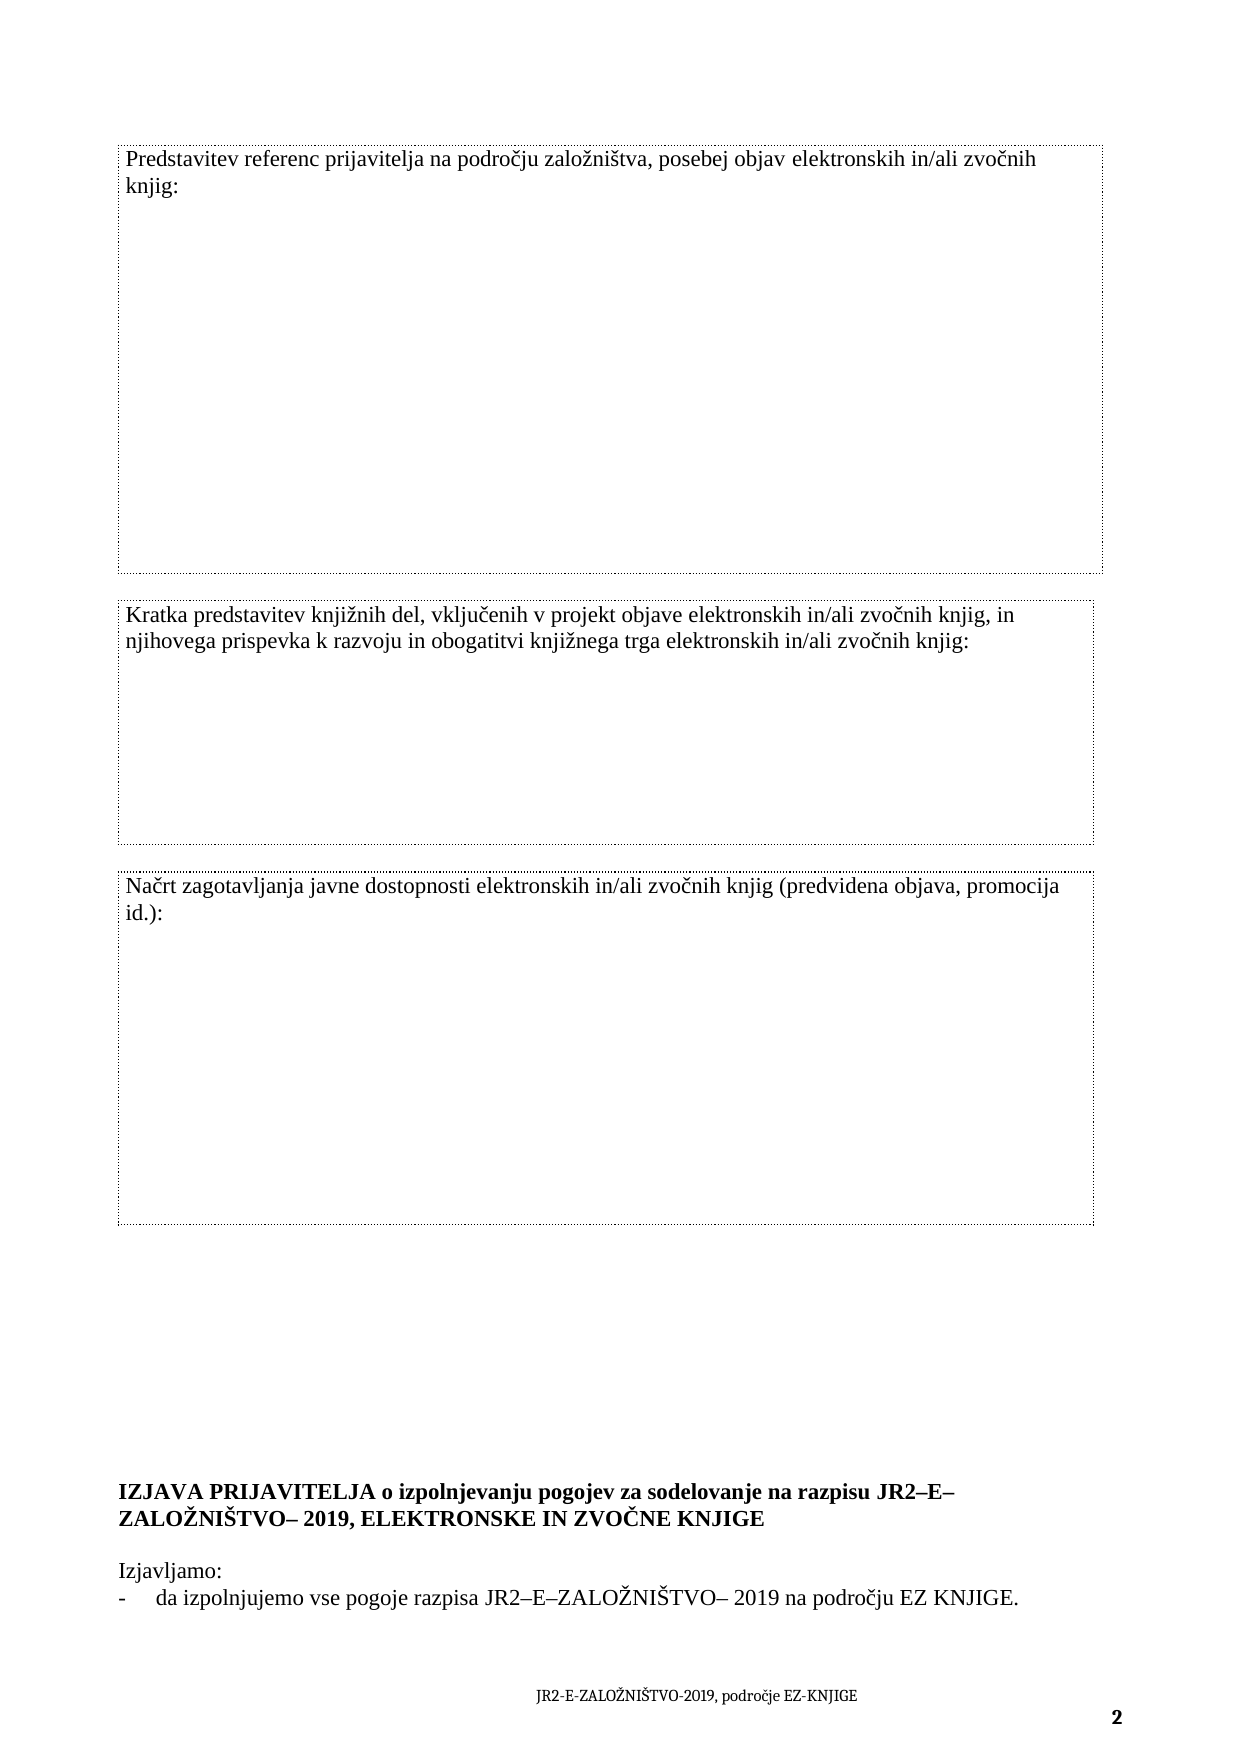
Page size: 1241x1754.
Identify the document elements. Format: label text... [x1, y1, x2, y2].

list da izpolnjujemo vse pogoje razpisa JR2–E–ZALOŽNIŠTVO– 2019 na področju EZ KNJIGE. [118, 1584, 1122, 1610]
subtitle IZJAVA PRIJAVITELJA o izpolnjevanju pogojev za sodelovanje na razpisu JR2–E–ZALOŽNIŠTVO– 2019, ELEKTRONSKE IN ZVOČNE KNJIGE [118, 1478, 1122, 1531]
table_header Kratka predstavitev knjižnih del, vključenih v projekt objave elektronskih in/ali zvočnih knjig, in njihovega prispevka k razvoju in obogatitvi knjižnega trga elektronskih in/ali zvočnih knjig: [118, 600, 1093, 844]
table_header Predstavitev referenc prijavitelja na področju založništva, posebej objav elektronskih in/ali zvočnih knjig: [118, 145, 1103, 573]
table_header Načrt zagotavljanja javne dostopnosti elektronskih in/ali zvočnih knjig (predvidena objava, promocija id.): [118, 871, 1093, 1224]
text Izjavljamo: [118, 1557, 1125, 1584]
